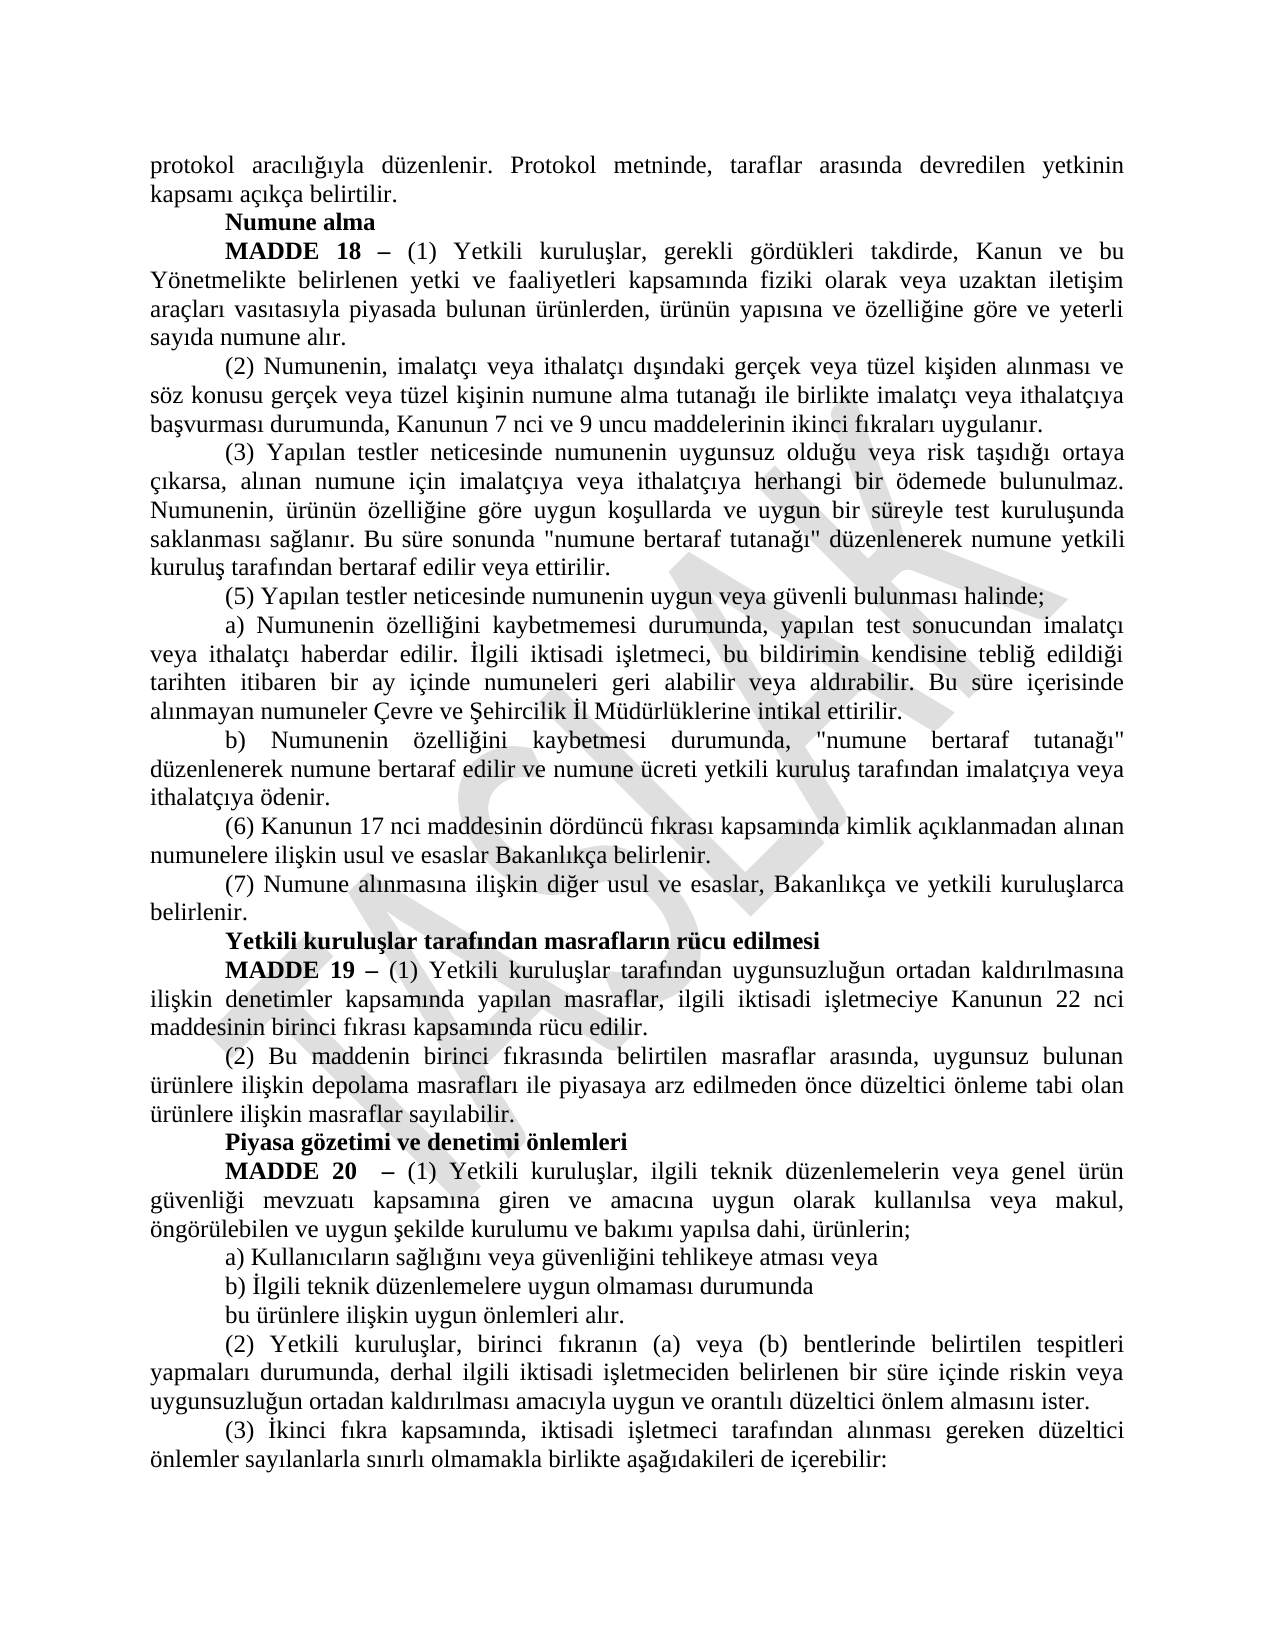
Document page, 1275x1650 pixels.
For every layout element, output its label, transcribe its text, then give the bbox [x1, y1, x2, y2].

text (2) Numunenin, imalatçı veya ithalatçı dışındaki gerçek veya tüzel kişiden alınması ve söz konusu gerçek veya tüzel kişinin numune alma tutanağı ile birlikte imalatçı veya ithalatçıya başvurması durumunda, Kanunun 7 nci ve 9 uncu maddelerinin ikinci fıkraları uygulanır. [150, 351, 1125, 437]
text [150, 150, 1125, 207]
text Yetkili kuruluşlar tarafından masrafların rücu edilmesi [150, 926, 1125, 955]
text a) Numunenin özelliğini kaybetmemesi durumunda, yapılan test sonucundan imalatçı veya ithalatçı haberdar edilir. İlgili iktisadi işletmeci, bu bildirimin kendisine tebliğ edildiği tarihten itibaren bir ay içinde numuneleri geri alabilir veya aldırabilir. Bu süre içerisinde alınmayan numuneler Çevre ve Şehircilik İl Müdürlüklerine intikal ettirilir. [150, 610, 1125, 725]
text (2) Yetkili kuruluşlar, birinci fıkranın (a) veya (b) bentlerinde belirtilen tespitleri yapmaları durumunda, derhal ilgili iktisadi işletmeciden belirlenen bir süre içinde riskin veya uygunsuzluğun ortadan kaldırılması amacıyla uygun ve orantılı düzeltici önlem almasını ister. [150, 1329, 1125, 1415]
text b) İlgili teknik düzenlemelere uygun olmaması durumunda [150, 1271, 1125, 1300]
text (5) Yapılan testler neticesinde numunenin uygun veya güvenli bulunması halinde; [150, 581, 1125, 610]
text a) Kullanıcıların sağlığını veya güvenliğini tehlikeye atması veya [150, 1242, 1125, 1271]
text MADDE 18 – (1) Yetkili kuruluşlar, gerekli gördükleri takdirde, Kanun ve bu Yönetmelikte belirlenen yetki ve faaliyetleri kapsamında fiziki olarak veya uzaktan iletişim araçları vasıtasıyla piyasada bulunan ürünlerden, ürünün yapısına ve özelliğine göre ve yeterli sayıda numune alır. [150, 236, 1125, 351]
text (3) İkinci fıkra kapsamında, iktisadi işletmeci tarafından alınması gereken düzeltici önlemler sayılanlarla sınırlı olmamakla birlikte aşağıdakileri de içerebilir: [150, 1415, 1125, 1472]
text (2) Bu maddenin birinci fıkrasında belirtilen masraflar arasında, uygunsuz bulunan ürünlere ilişkin depolama masrafları ile piyasaya arz edilmeden önce düzeltici önleme tabi olan ürünlere ilişkin masraflar sayılabilir. [150, 1041, 1125, 1127]
text MADDE 19 – (1) Yetkili kuruluşlar tarafından uygunsuzluğun ortadan kaldırılmasına ilişkin denetimler kapsamında yapılan masraflar, ilgili iktisadi işletmeciye Kanunun 22 nci maddesinin birinci fıkrası kapsamında rücu edilir. [150, 955, 1125, 1041]
text Numune alma [150, 207, 1125, 236]
text (6) Kanunun 17 nci maddesinin dördüncü fıkrası kapsamında kimlik açıklanmadan alınan numunelere ilişkin usul ve esaslar Bakanlıkça belirlenir. [150, 811, 1125, 869]
text bu ürünlere ilişkin uygun önlemleri alır. [150, 1300, 1125, 1329]
text MADDE 20 – (1) Yetkili kuruluşlar, ilgili teknik düzenlemelerin veya genel ürün güvenliği mevzuatı kapsamına giren ve amacına uygun olarak kullanılsa veya makul, öngörülebilen ve uygun şekilde kurulumu ve bakımı yapılsa dahi, ürünlerin; [150, 1156, 1125, 1242]
text b) Numunenin özelliğini kaybetmesi durumunda, "numune bertaraf tutanağı" düzenlenerek numune bertaraf edilir ve numune ücreti yetkili kuruluş tarafından imalatçıya veya ithalatçıya ödenir. [150, 725, 1125, 811]
text (7) Numune alınmasına ilişkin diğer usul ve esaslar, Bakanlıkça ve yetkili kuruluşlarca belirlenir. [150, 869, 1125, 926]
text (3) Yapılan testler neticesinde numunenin uygunsuz olduğu veya risk taşıdığı ortaya çıkarsa, alınan numune için imalatçıya veya ithalatçıya herhangi bir ödemede bulunulmaz. Numunenin, ürünün özelliğine göre uygun koşullarda ve uygun bir süreyle test kuruluşunda saklanması sağlanır. Bu süre sonunda "numune bertaraf tutanağı" düzenlenerek numune yetkili kuruluş tarafından bertaraf edilir veya ettirilir. [150, 437, 1125, 581]
text Piyasa gözetimi ve denetimi önlemleri [150, 1127, 1125, 1156]
